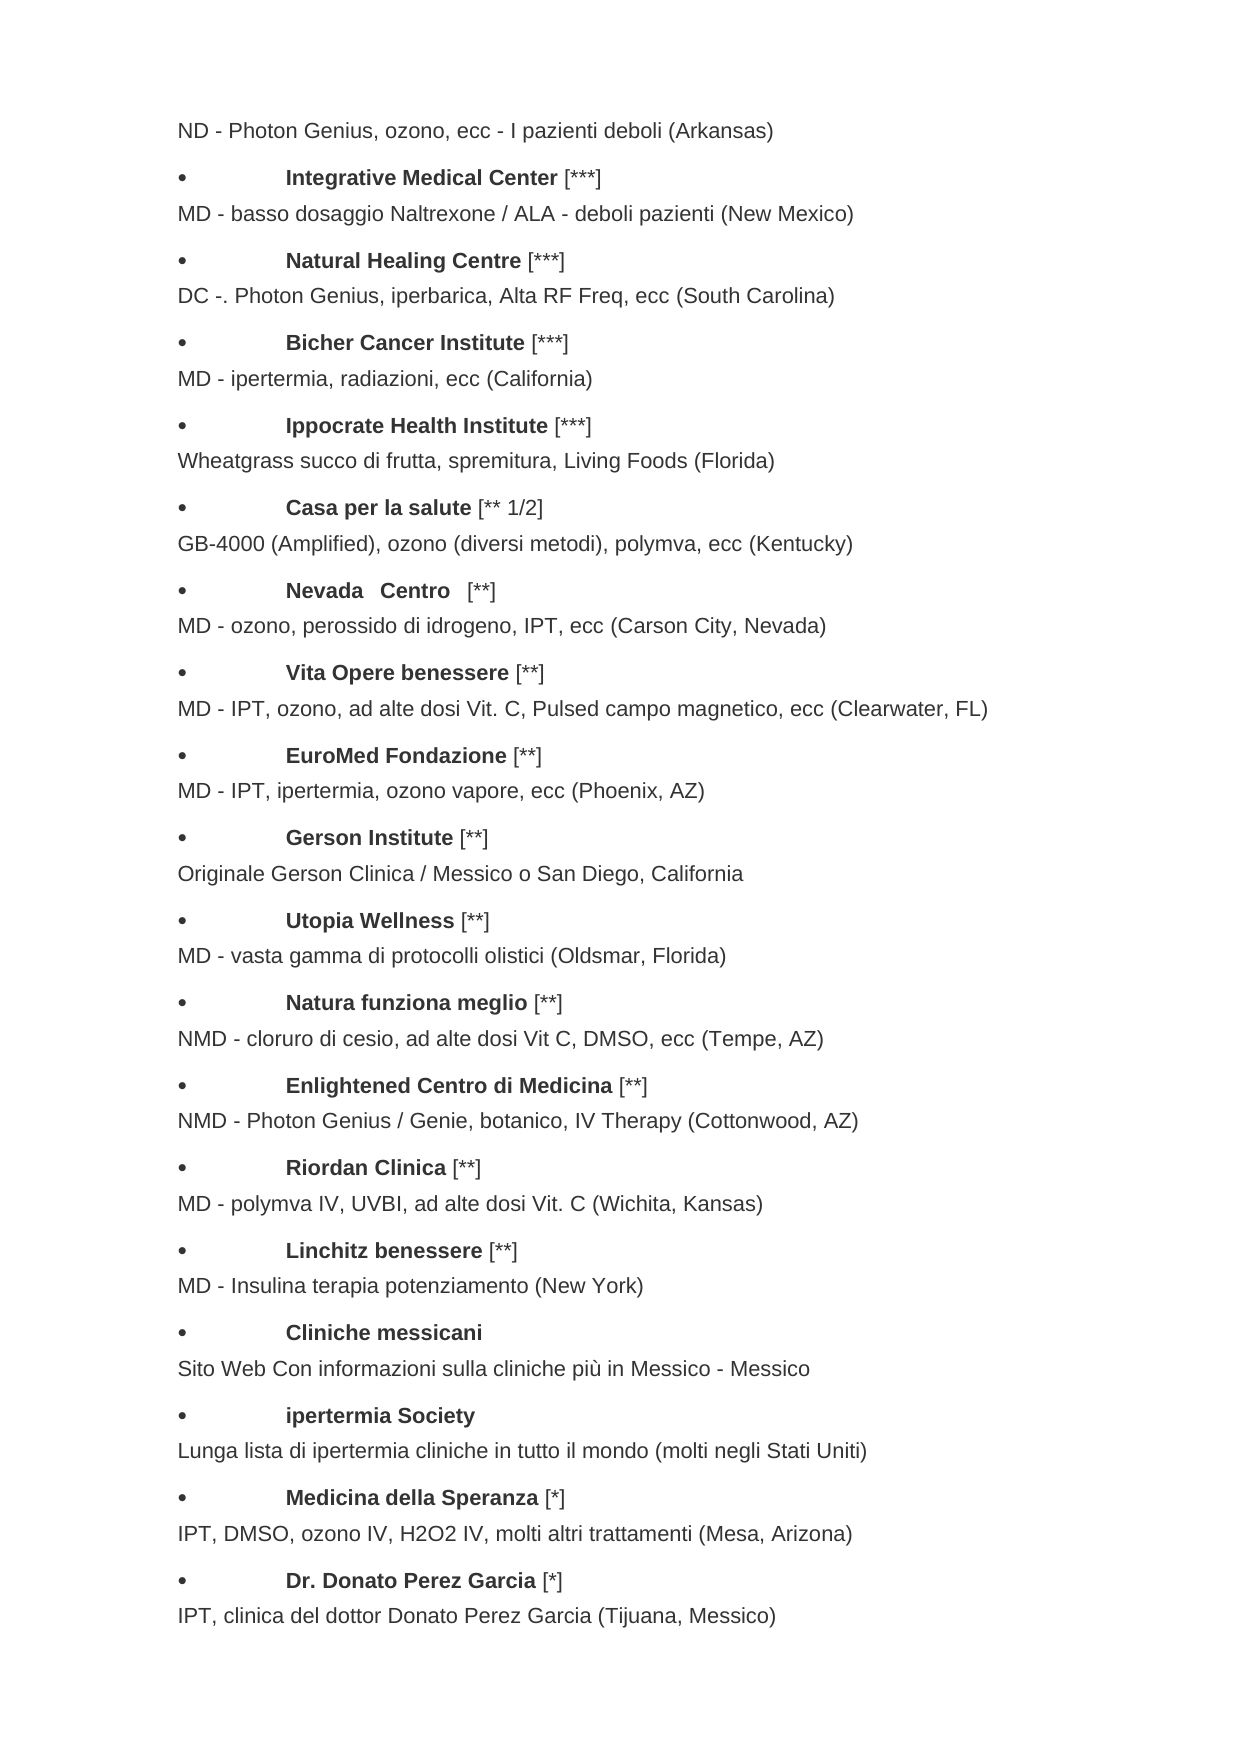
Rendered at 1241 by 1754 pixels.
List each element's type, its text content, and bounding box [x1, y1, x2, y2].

text NMD - Photon Genius / Genie, botanico, IV Therapy (Cottonwood, AZ) [177, 1108, 1152, 1133]
list Bicher Cancer Institute [***] [179, 324, 1152, 355]
text MD - ozono, perossido di idrogeno, IPT, ecc (Carson City, Nevada) [177, 613, 1152, 638]
list Gerson Institute [**] [179, 819, 1152, 850]
list Linchitz benessere [**] [179, 1231, 1152, 1263]
text ND - Photon Genius, ozono, ecc - I pazienti deboli (Arkansas) [177, 118, 1152, 143]
list Medicina della Speranza [*] [179, 1479, 1152, 1510]
list Vita Opere benessere [**] [179, 654, 1152, 685]
list Cliniche messicani [179, 1314, 1152, 1345]
list Integrative Medical Center [***] [179, 159, 1152, 190]
text Originale Gerson Clinica / Messico o San Diego, California [177, 861, 1152, 886]
list Dr. Donato Perez Garcia [*] [179, 1561, 1152, 1593]
list Utopia Wellness [**] [179, 901, 1152, 933]
text DC -. Photon Genius, iperbarica, Alta RF Freq, ecc (South Carolina) [177, 283, 1152, 308]
list ipertermia Society [179, 1396, 1152, 1428]
text MD - basso dosaggio Naltrexone / ALA - deboli pazienti (New Mexico) [177, 201, 1152, 226]
text IPT, clinica del dottor Donato Perez Garcia (Tijuana, Messico) [177, 1603, 1152, 1628]
list Riordan Clinica [**] [179, 1149, 1152, 1180]
list Nevada Centro [**] [179, 571, 1152, 603]
list Casa per la salute [** 1/2] [179, 489, 1152, 520]
list EuroMed Fondazione [**] [179, 736, 1152, 768]
text MD - Insulina terapia potenziamento (New York) [177, 1273, 1152, 1298]
text Wheatgrass succo di frutta, spremitura, Living Foods (Florida) [177, 448, 1152, 473]
text MD - IPT, ozono, ad alte dosi Vit. C, Pulsed campo magnetico, ecc (Clearwater, FL) [177, 696, 1152, 721]
list Enlightened Centro di Medicina [**] [179, 1066, 1152, 1098]
text MD - vasta gamma di protocolli olistici (Oldsmar, Florida) [177, 943, 1152, 968]
text Lunga lista di ipertermia cliniche in tutto il mondo (molti negli Stati Uniti) [177, 1438, 1152, 1463]
text MD - polymva IV, UVBI, ad alte dosi Vit. C (Wichita, Kansas) [177, 1191, 1152, 1216]
list Ippocrate Health Institute [***] [179, 406, 1152, 438]
text NMD - cloruro di cesio, ad alte dosi Vit C, DMSO, ecc (Tempe, AZ) [177, 1026, 1152, 1051]
list Natural Healing Centre [***] [179, 241, 1152, 273]
text IPT, DMSO, ozono IV, H2O2 IV, molti altri trattamenti (Mesa, Arizona) [177, 1521, 1152, 1546]
text MD - ipertermia, radiazioni, ecc (California) [177, 366, 1152, 391]
list Natura funziona meglio [**] [179, 984, 1152, 1015]
text Sito Web Con informazioni sulla cliniche più in Messico - Messico [177, 1356, 1152, 1381]
text GB-4000 (Amplified), ozono (diversi metodi), polymva, ecc (Kentucky) [177, 531, 1152, 556]
text MD - IPT, ipertermia, ozono vapore, ecc (Phoenix, AZ) [177, 778, 1152, 803]
